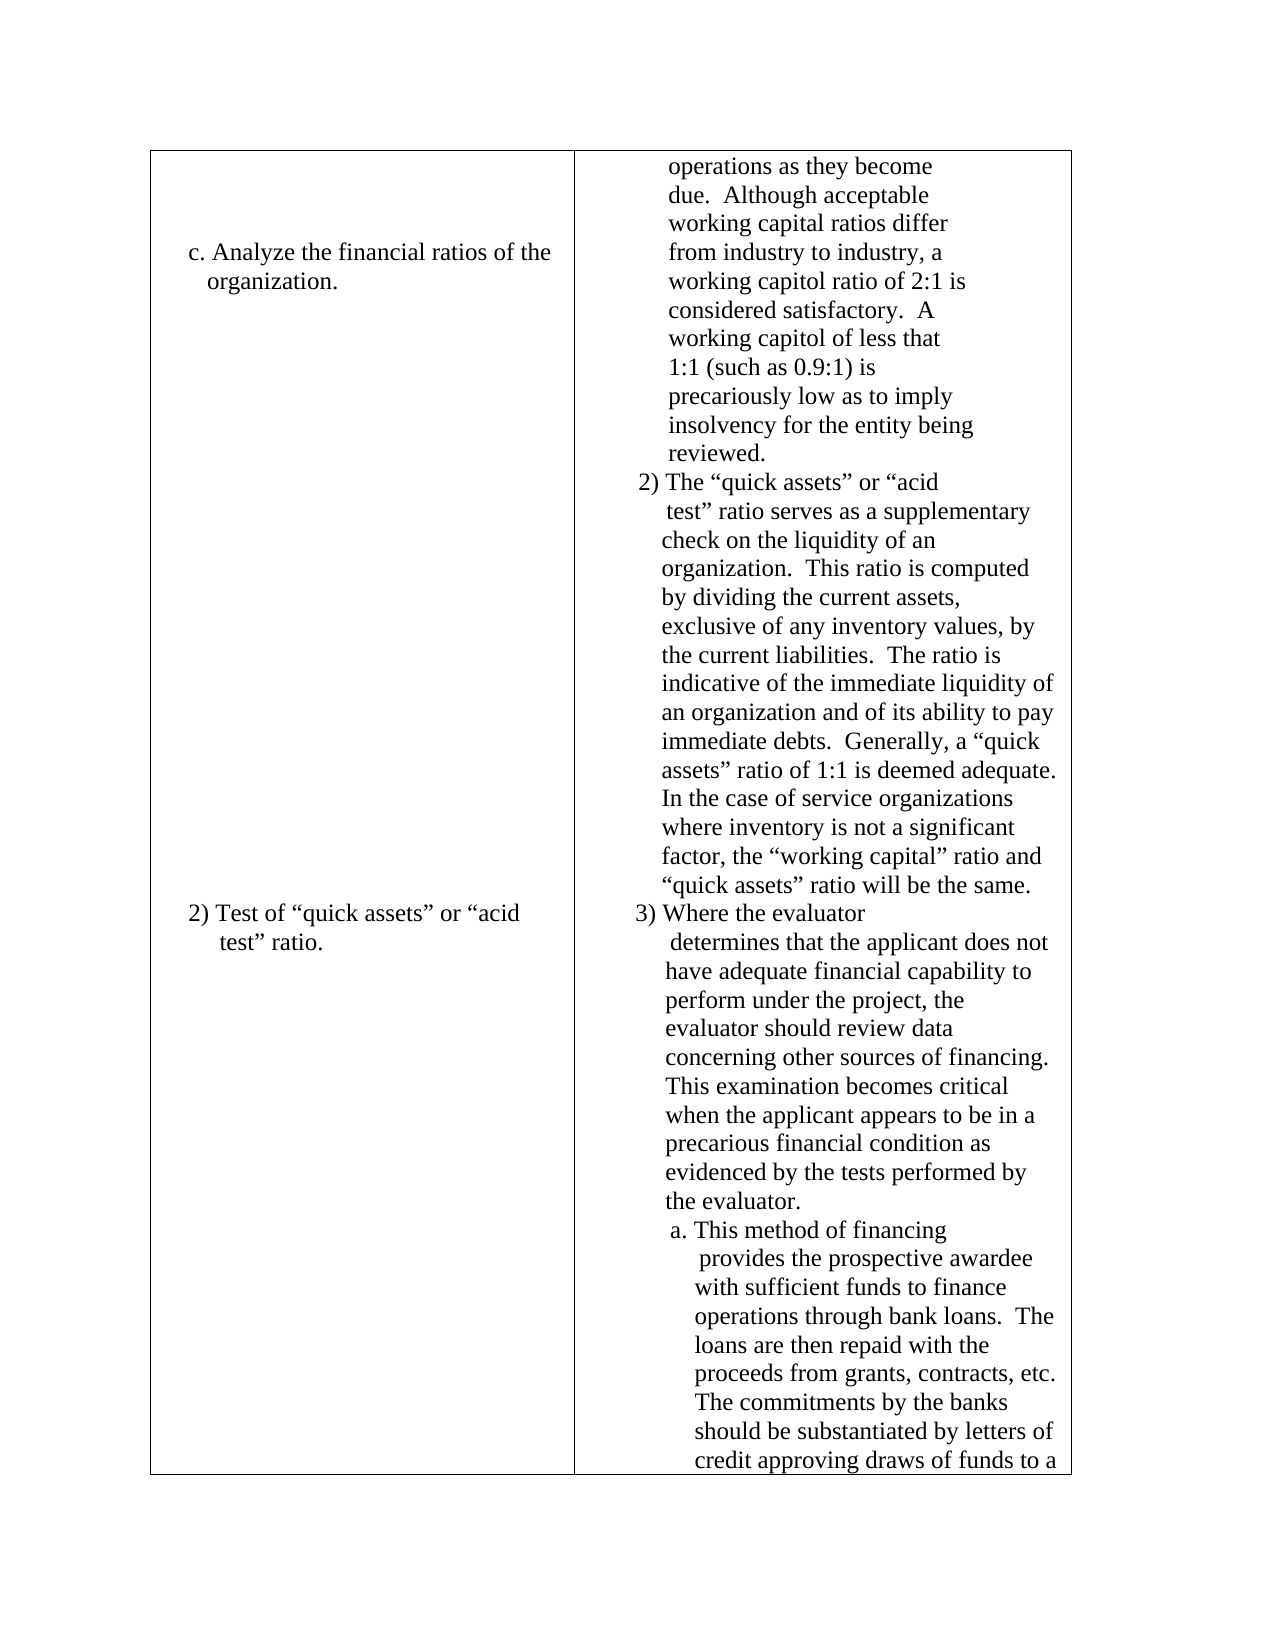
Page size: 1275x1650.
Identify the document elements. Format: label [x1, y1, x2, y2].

table_header [575, 151, 1071, 1473]
table_header [151, 151, 574, 1473]
